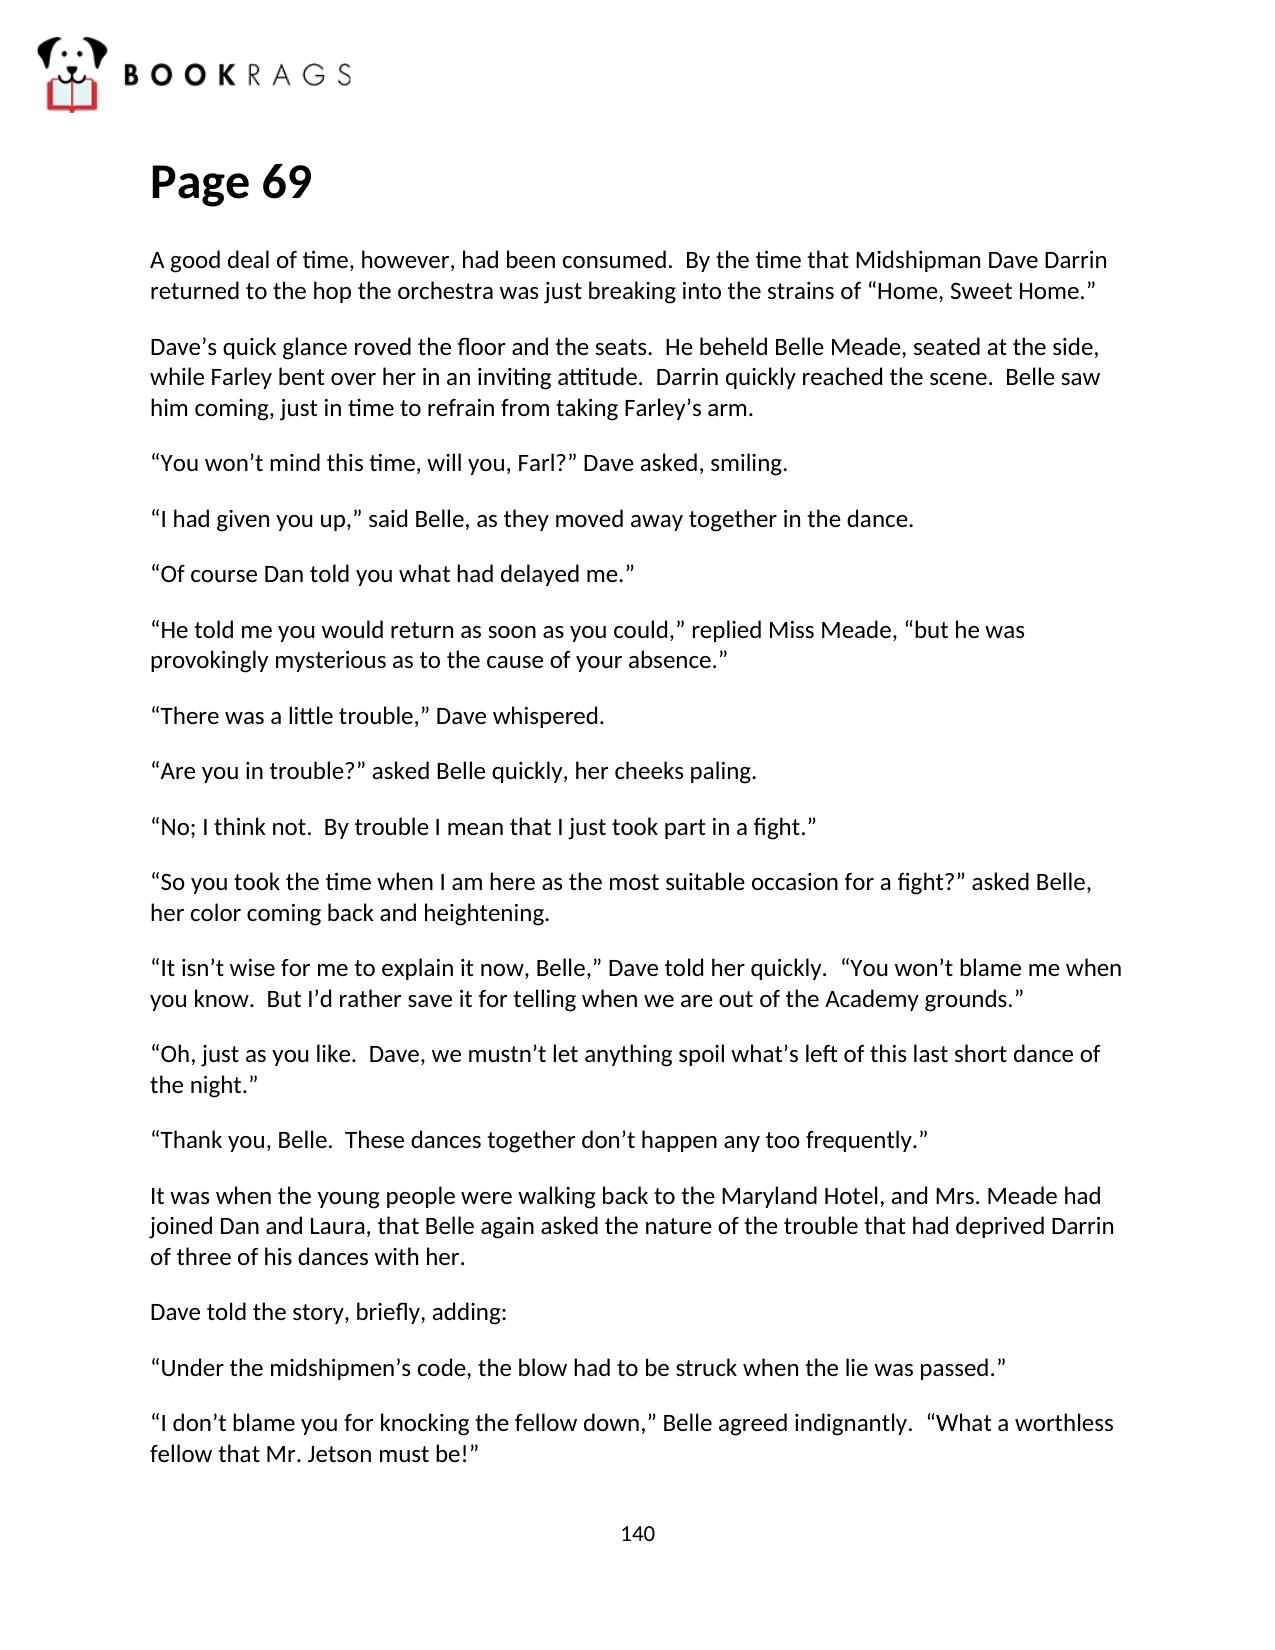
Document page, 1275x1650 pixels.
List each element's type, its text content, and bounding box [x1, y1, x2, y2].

text “Thank you, Belle. These dances together don’t happen any too frequently.” [150, 1124, 1125, 1155]
text “No; I think not. By trouble I mean that I just took part in a fight.” [150, 811, 1125, 841]
text “He told me you would return as soon as you could,” replied Miss Meade, “but he was provokingly mysterious as to the cause of your absence.” [150, 614, 1125, 675]
picture [37, 37, 351, 113]
text “I had given you up,” said Belle, as they moved away together in the dance. [150, 503, 1125, 533]
text “So you took the time when I am here as the most suitable occasion for a fight?” asked Belle, her color coming back and heightening. [150, 866, 1125, 927]
text “Oh, just as you like. Dave, we mustn’t let anything spoil what’s left of this last short dance of the night.” [150, 1038, 1125, 1099]
text Dave’s quick glance roved the floor and the seats. He beheld Belle Meade, seated at the side, while Farley bent over her in an inviting attitude. Darrin quickly reached the scene. Belle saw him coming, just in time to refrain from taking Farley’s arm. [150, 331, 1125, 422]
text “There was a little trouble,” Dave whispered. [150, 700, 1125, 730]
text Page 69 [150, 150, 1125, 211]
text “It isn’t wise for me to explain it now, Belle,” Dave told her quickly. “You won’t blame me when you know. But I’d rather save it for telling when we are out of the Academy grounds.” [150, 952, 1125, 1013]
text A good deal of time, however, had been consumed. By the time that Midshipman Dave Darrin returned to the hop the orchestra was just breaking into the strains of “Home, Sweet Home.” [150, 244, 1125, 306]
text “Are you in trouble?” asked Belle quickly, her cheeks paling. [150, 755, 1125, 786]
text Dave told the story, briefly, adding: [150, 1297, 1125, 1327]
text “Under the midshipmen’s code, the blow had to be struck when the lie was passed.” [150, 1352, 1125, 1383]
text It was when the young people were walking back to the Maryland Hotel, and Mrs. Meade had joined Dan and Laura, that Belle again asked the nature of the trouble that had deprived Darrin of three of his dances with her. [150, 1180, 1125, 1272]
text “I don’t blame you for knocking the fellow down,” Belle agreed indignantly. “What a worthless fellow that Mr. Jetson must be!” [150, 1408, 1125, 1469]
text “Of course Dan told you what had delayed me.” [150, 558, 1125, 589]
text “You won’t mind this time, will you, Farl?” Dave asked, smiling. [150, 447, 1125, 478]
